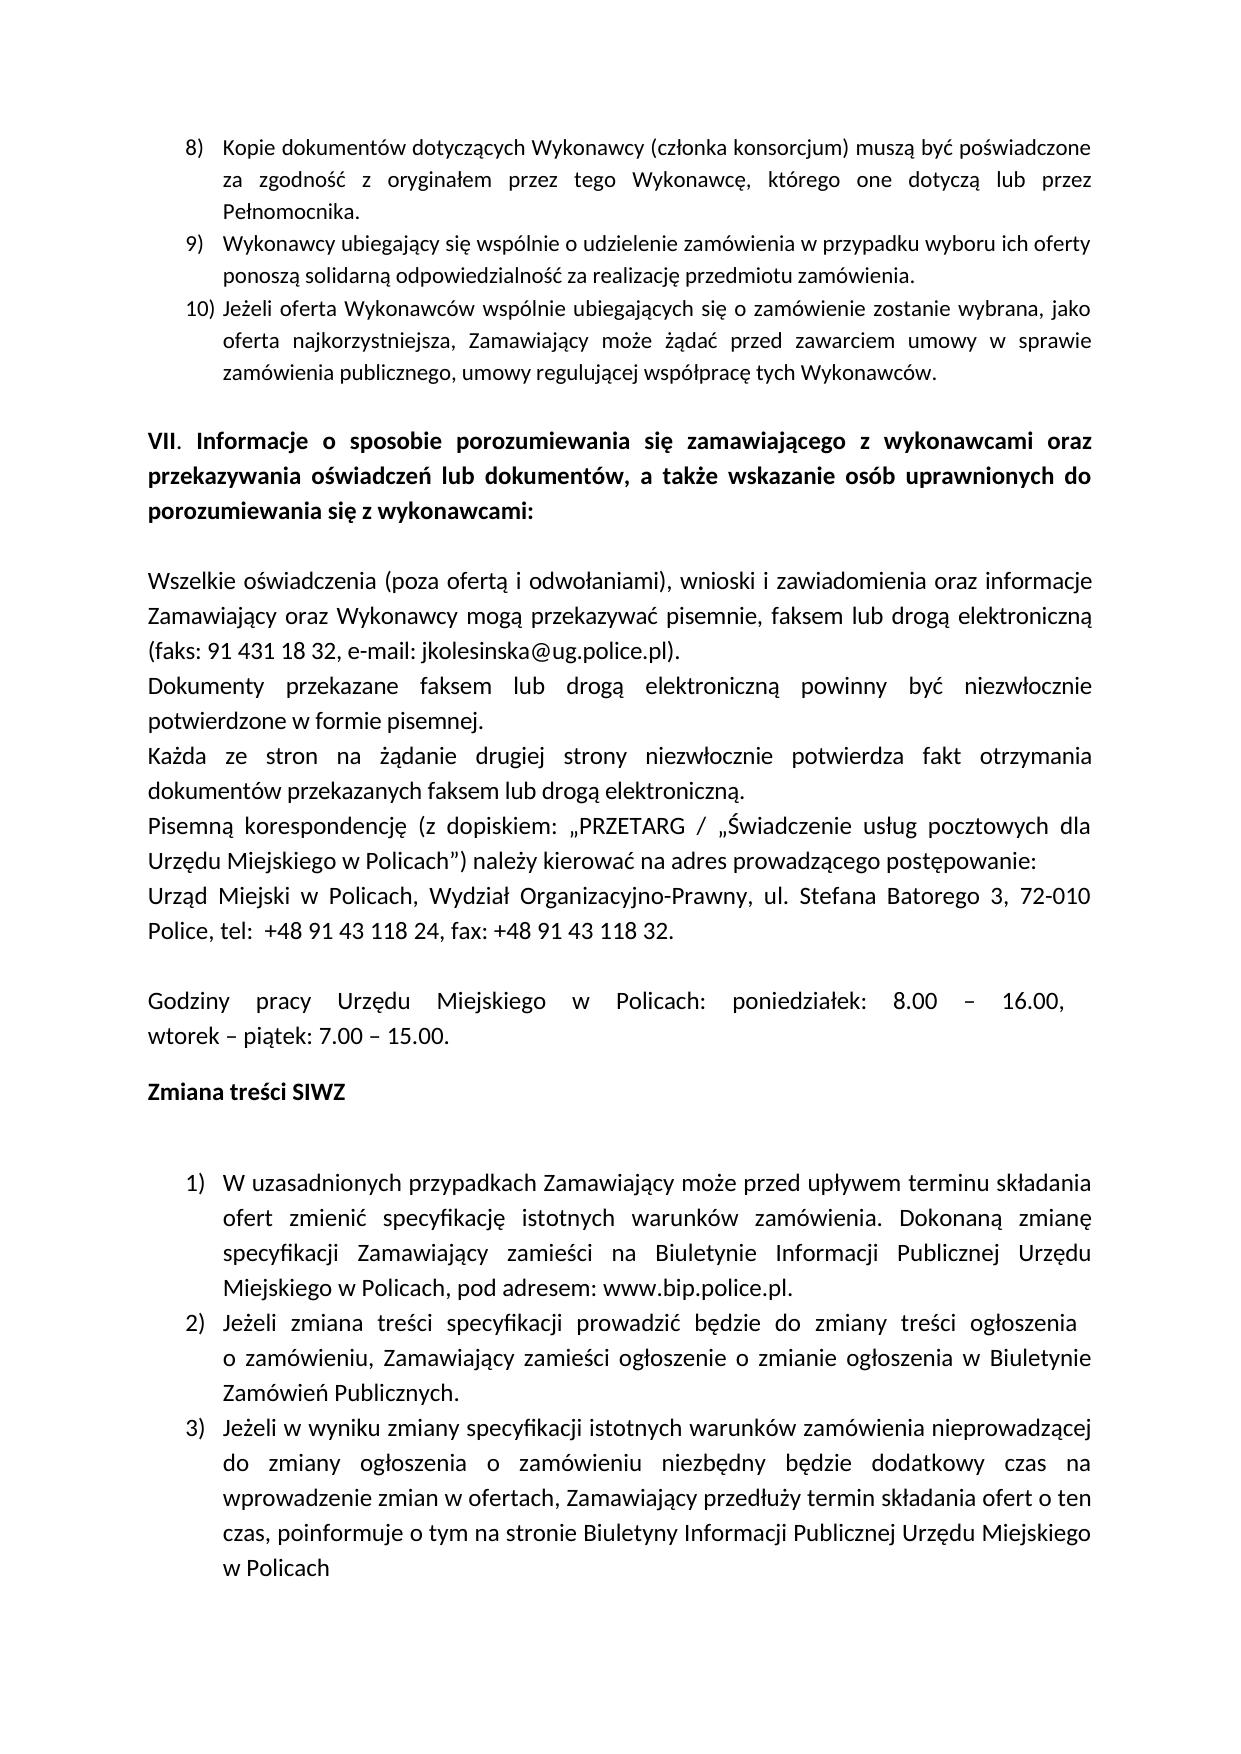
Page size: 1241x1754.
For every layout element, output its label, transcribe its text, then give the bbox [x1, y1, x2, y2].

text Każda ze stron na żądanie drugiej strony niezwłocznie potwierdza fakt otrzymania dokumentów przekazanych faksem lub drogą elektroniczną. [148, 740, 1093, 806]
list W uzasadnionych przypadkach Zamawiający może przed upływem terminu składania ofert zmienić specyfikację istotnych warunków zamówienia. Dokonaną zmianę specyfikacji Zamawiający zamieści na Biuletynie Informacji Publicznej Urzędu Miejskiego w Policach, pod adresem: www.bip.police.pl. [185, 1167, 1093, 1303]
text Wszelkie oświadczenia (poza ofertą i odwołaniami), wnioski i zawiadomienia oraz informacje Zamawiający oraz Wykonawcy mogą przekazywać pisemnie, faksem lub drogą elektroniczną (faks: 91 431 18 32, e-mail: jkolesinska@ug.police.pl). [148, 565, 1093, 666]
list Jeżeli w wyniku zmiany specyfikacji istotnych warunków zamówienia nieprowadzącej do zmiany ogłoszenia o zamówieniu niezbędny będzie dodatkowy czas na wprowadzenie zmian w ofertach, Zamawiający przedłuży termin składania ofert o ten czas, poinformuje o tym na stronie Biuletyny Informacji Publicznej Urzędu Miejskiego w Policach [185, 1412, 1093, 1583]
text VII. Informacje o sposobie porozumiewania się zamawiającego z wykonawcami oraz przekazywania oświadczeń lub dokumentów, a także wskazanie osób uprawnionych do porozumiewania się z wykonawcami: [148, 425, 1093, 526]
text Dokumenty przekazane faksem lub drogą elektroniczną powinny być niezwłocznie potwierdzone w formie pisemnej. [148, 670, 1093, 736]
text Godziny pracy Urzędu Miejskiego w Policach: poniedziałek: 8.00 – 16.00, wtorek – piątek: 7.00 – 15.00. [148, 985, 1093, 1051]
list Jeżeli zmiana treści specyfikacji prowadzić będzie do zmiany treści ogłoszenia o zamówieniu, Zamawiający zamieści ogłoszenie o zmianie ogłoszenia w Biuletynie Zamówień Publicznych. [185, 1307, 1093, 1408]
list Kopie dokumentów dotyczących Wykonawcy (członka konsorcjum) muszą być poświadczone za zgodność z oryginałem przez tego Wykonawcę, którego one dotyczą lub przez Pełnomocnika. [185, 133, 1093, 225]
text Pisemną korespondencję (z dopiskiem: „PRZETARG / „Świadczenie usług pocztowych dla Urzędu Miejskiego w Policach”) należy kierować na adres prowadzącego postępowanie: [148, 810, 1093, 876]
list Jeżeli oferta Wykonawców wspólnie ubiegających się o zamówienie zostanie wybrana, jako oferta najkorzystniejsza, Zamawiający może żądać przed zawarciem umowy w sprawie zamówienia publicznego, umowy regulującej współpracę tych Wykonawców. [185, 294, 1093, 386]
text Zmiana treści SIWZ [148, 1076, 1093, 1107]
text Urząd Miejski w Policach, Wydział Organizacyjno-Prawny, ul. Stefana Batorego 3, 72-010 Police, tel: +48 91 43 118 24, fax: +48 91 43 118 32. [148, 880, 1093, 946]
list Wykonawcy ubiegający się wspólnie o udzielenie zamówienia w przypadku wyboru ich oferty ponoszą solidarną odpowiedzialność za realizację przedmiotu zamówienia. [185, 229, 1093, 290]
